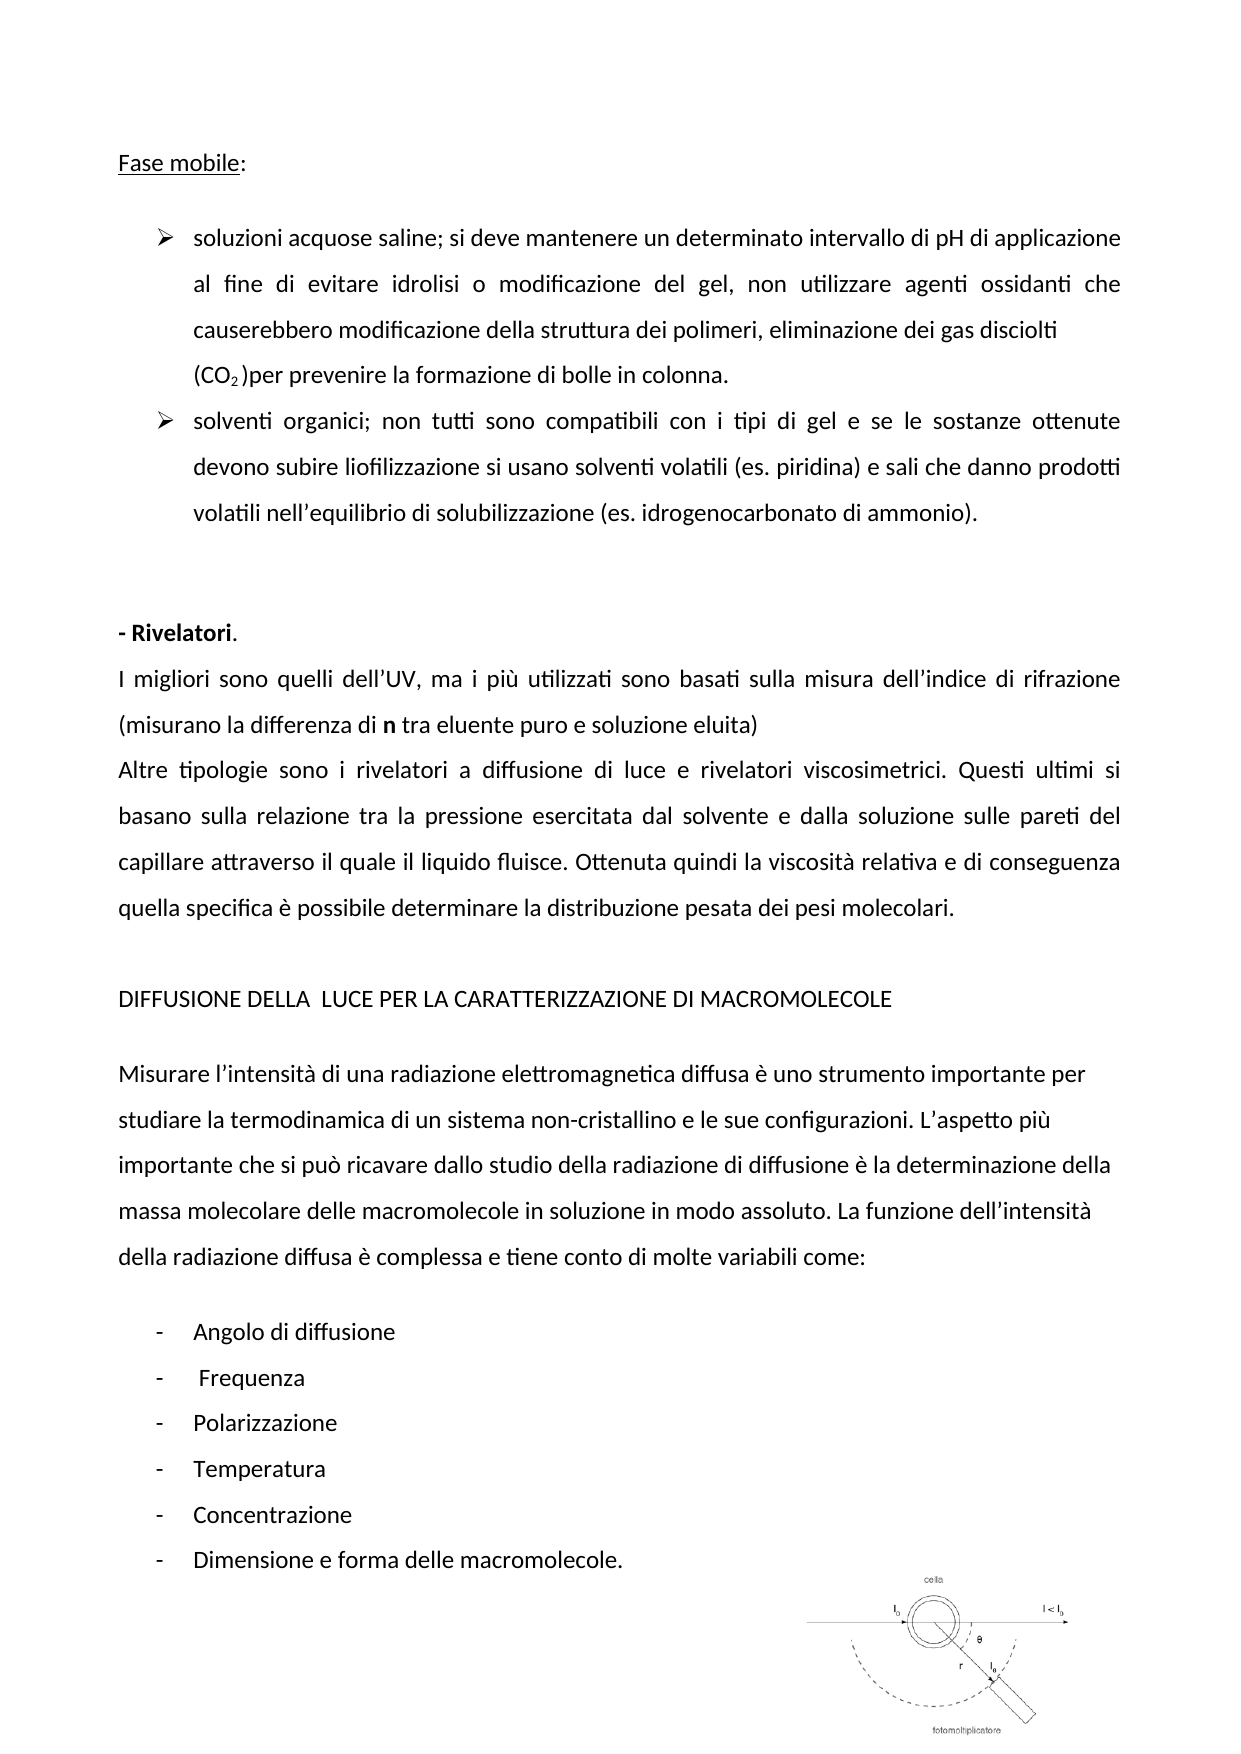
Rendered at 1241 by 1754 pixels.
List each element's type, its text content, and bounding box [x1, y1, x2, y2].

list (CO2 )per prevenire la formazione di bolle in colonna. [193, 360, 1122, 390]
text Misurare l’intensità di una radiazione elettromagnetica diffusa è uno strumento importante per studiare la termodinamica di un sistema non-cristallino e le sue configurazioni. L’aspetto più importante che si può ricavare dallo studio della radiazione di diffusione è la determinazione della massa molecolare delle macromolecole in soluzione in modo assoluto. La funzione dell’intensità della radiazione diffusa è complessa e tiene conto di molte variabili come: [118, 1058, 1122, 1272]
text - Rivelatori. [118, 617, 1122, 648]
text Altre tipologie sono i rivelatori a diffusione di luce e rivelatori viscosimetrici. Questi ultimi si basano sulla relazione tra la pressione esercitata dal solvente e dalla soluzione sulle pareti del capillare attraverso il quale il liquido fluisce. Ottenuta quindi la viscosità relativa e di conseguenza quella specifica è possibile determinare la distribuzione pesata dei pesi molecolari. [118, 755, 1122, 922]
text Fase mobile: [118, 148, 1122, 178]
list Concentrazione [156, 1499, 1122, 1529]
list Dimensione e forma delle macromolecole. [156, 1545, 1122, 1575]
list Temperatura [156, 1453, 1122, 1484]
list Frequenza [156, 1362, 1122, 1392]
text I migliori sono quelli dell’UV, ma i più utilizzati sono basati sulla misura dell’indice di rifrazione (misurano la differenza di n tra eluente puro e soluzione eluita) [118, 663, 1122, 739]
text DIFFUSIONE DELLA LUCE PER LA CARATTERIZZAZIONE DI MACROMOLECOLE [118, 983, 1122, 1014]
list solventi organici; non tutti sono compatibili con i tipi di gel e se le sostanze ottenute devono subire liofilizzazione si usano solventi volatili (es. piridina) e sali che danno prodotti volatili nell’equilibrio di solubilizzazione (es. idrogenocarbonato di ammonio). [156, 405, 1122, 527]
list soluzioni acquose saline; si deve mantenere un determinato intervallo di pH di applicazione al fine di evitare idrolisi o modificazione del gel, non utilizzare agenti ossidanti che causerebbero modificazione della struttura dei polimeri, eliminazione dei gas disciolti [156, 222, 1122, 344]
list Polarizzazione [156, 1407, 1122, 1438]
list Angolo di diffusione [156, 1316, 1122, 1347]
